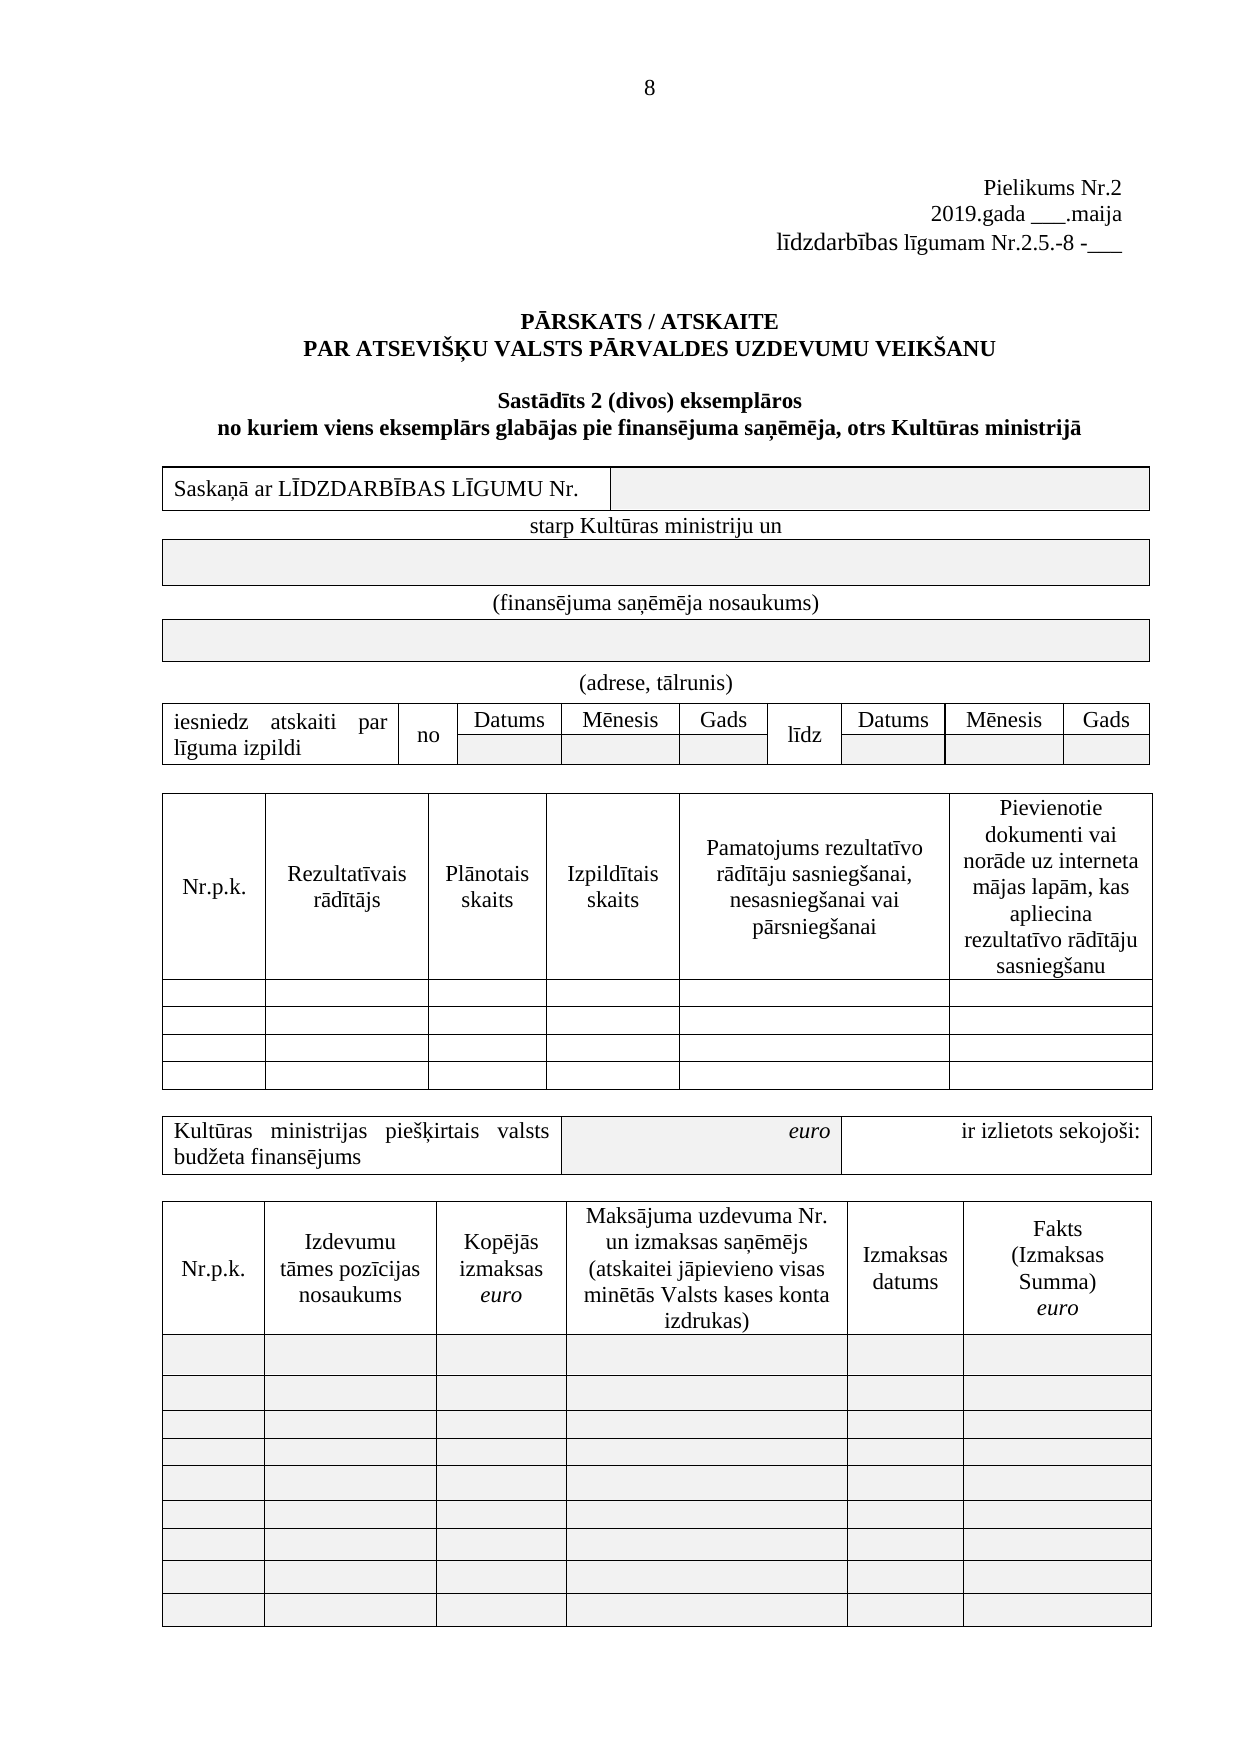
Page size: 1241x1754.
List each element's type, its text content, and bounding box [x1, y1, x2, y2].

table_cell [848, 1411, 963, 1438]
table_cell [437, 1561, 566, 1593]
table_cell [547, 1062, 679, 1088]
text 2019.gada ___.maija [177, 200, 1122, 227]
table_cell [680, 1035, 949, 1061]
table_header Izdevumu tāmes pozīcijas nosaukums [265, 1202, 436, 1334]
table_cell Datums [842, 704, 944, 734]
table_cell [163, 980, 265, 1006]
text PAR ATSEVIŠĶU VALSTS PĀRVALDES UZDEVUMU VEIKŠANU [177, 334, 1122, 361]
table_header Pamatojums rezultatīvo rādītāju sasniegšanai, nesasniegšanai vai pārsniegšanai [680, 794, 949, 979]
table_cell [163, 1439, 264, 1465]
table_cell [265, 1529, 436, 1560]
table_cell [1064, 735, 1149, 764]
table_cell iesniedz atskaiti par līguma izpildi [163, 704, 398, 764]
table_header [611, 468, 1149, 509]
table_cell (finansējuma saņēmēja nosaukums) [163, 586, 1149, 619]
table_cell [163, 1529, 264, 1560]
table_cell [429, 1035, 546, 1061]
text PĀRSKATS / ATSKAITE [177, 308, 1122, 334]
table_cell [265, 1594, 436, 1626]
table_header Kopējās izmaksas euro [437, 1202, 566, 1334]
table_cell Mēnesis [946, 704, 1063, 734]
table_cell [567, 1501, 847, 1528]
table_cell [848, 1594, 963, 1626]
table_cell [964, 1376, 1151, 1410]
table_cell [163, 1007, 265, 1034]
table_cell Datums [458, 704, 561, 734]
table_cell [437, 1335, 566, 1374]
table_cell [265, 1335, 436, 1374]
table_cell [163, 1466, 264, 1500]
table_cell [950, 980, 1152, 1006]
table_header Kultūras ministrijas piešķirtais valsts budžeta finansējums [163, 1117, 561, 1174]
table_header Rezultatīvais rādītājs [266, 794, 428, 979]
table_cell [567, 1594, 847, 1626]
table_cell [266, 1035, 428, 1061]
table_cell [547, 1007, 679, 1034]
table_cell [567, 1411, 847, 1438]
table_cell [567, 1439, 847, 1465]
table_cell [163, 1501, 264, 1528]
table_cell [458, 735, 561, 764]
table_header Nr.p.k. [163, 1202, 264, 1334]
table_cell [265, 1466, 436, 1500]
table_cell [163, 1561, 264, 1593]
table_cell [567, 1561, 847, 1593]
text līdzdarbības līgumam Nr.2.5.-8 -___ [177, 227, 1122, 256]
table_cell [680, 1062, 949, 1088]
table_cell [964, 1335, 1151, 1374]
table_cell [437, 1529, 566, 1560]
table_cell [265, 1439, 436, 1465]
table_cell [437, 1439, 566, 1465]
table_cell [848, 1561, 963, 1593]
table_cell [680, 735, 767, 764]
table_cell Gads [680, 704, 767, 734]
table_cell [848, 1501, 963, 1528]
table_cell [964, 1501, 1151, 1528]
table_cell [964, 1561, 1151, 1593]
table_cell [547, 1035, 679, 1061]
table_cell [680, 980, 949, 1006]
table_cell [848, 1439, 963, 1465]
table_cell [848, 1466, 963, 1500]
table_header ir izlietots sekojoši: [842, 1117, 1151, 1174]
table_cell [163, 540, 1149, 585]
table_cell [567, 1376, 847, 1410]
table_cell [265, 1376, 436, 1410]
table_cell [842, 735, 944, 764]
table_cell [848, 1376, 963, 1410]
table_cell [848, 1335, 963, 1374]
table_cell (adrese, tālrunis) [163, 662, 1149, 703]
table_cell [265, 1561, 436, 1593]
table_cell līdz [768, 704, 841, 764]
table_cell [964, 1529, 1151, 1560]
table_cell [437, 1501, 566, 1528]
table_cell [163, 1062, 265, 1088]
table_cell [266, 1007, 428, 1034]
table_cell [266, 980, 428, 1006]
table_cell [429, 1062, 546, 1088]
table_cell no [399, 704, 457, 764]
table_cell [429, 980, 546, 1006]
text Pielikums Nr.2 [177, 174, 1122, 200]
table_header Saskaņā ar LĪDZDARBĪBAS LĪGUMU Nr. [163, 468, 610, 509]
table_header Izmaksas datums [848, 1202, 963, 1334]
table_cell starp Kultūras ministriju un [163, 511, 1149, 539]
table_cell [964, 1411, 1151, 1438]
table_cell [547, 980, 679, 1006]
table_cell [964, 1439, 1151, 1465]
table_cell [163, 620, 1149, 661]
text no kuriem viens eksemplārs glabājas pie finansējuma saņēmēja, otrs Kultūras ministrijā [177, 414, 1122, 440]
table_cell [964, 1594, 1151, 1626]
table_cell [437, 1411, 566, 1438]
table_header Plānotais skaits [429, 794, 546, 979]
table_cell [567, 1466, 847, 1500]
table_cell [437, 1376, 566, 1410]
table_header Maksājuma uzdevuma Nr. un izmaksas saņēmējs (atskaitei jāpievieno visas minētās Valsts kases konta izdrukas) [567, 1202, 847, 1334]
table_cell [964, 1466, 1151, 1500]
table_cell [266, 1062, 428, 1088]
table_cell [950, 1062, 1152, 1088]
table_cell [680, 1007, 949, 1034]
table_cell [562, 735, 679, 764]
table_cell [429, 1007, 546, 1034]
table_cell [950, 1035, 1152, 1061]
table_cell [265, 1501, 436, 1528]
table_header euro [562, 1117, 841, 1174]
table_cell [163, 1376, 264, 1410]
table_cell [163, 1035, 265, 1061]
table_cell [950, 1007, 1152, 1034]
table_cell [848, 1529, 963, 1560]
table_cell [163, 1335, 264, 1374]
text Sastādīts 2 (divos) eksemplāros [177, 387, 1122, 414]
table_header Fakts (Izmaksas Summa) euro [964, 1202, 1151, 1334]
table_header Nr.p.k. [163, 794, 265, 979]
table_cell [437, 1594, 566, 1626]
table_cell [437, 1466, 566, 1500]
table_header Pievienotie dokumenti vai norāde uz interneta mājas lapām, kas apliecina rezultatīvo rādītāju sasniegšanu [950, 794, 1152, 979]
table_cell [946, 735, 1063, 764]
table_cell Gads [1064, 704, 1149, 734]
table_cell [163, 1411, 264, 1438]
table_cell [265, 1411, 436, 1438]
table_header Izpildītais skaits [547, 794, 679, 979]
table_cell [567, 1335, 847, 1374]
table_cell Mēnesis [562, 704, 679, 734]
table_cell [567, 1529, 847, 1560]
table_cell [163, 1594, 264, 1626]
